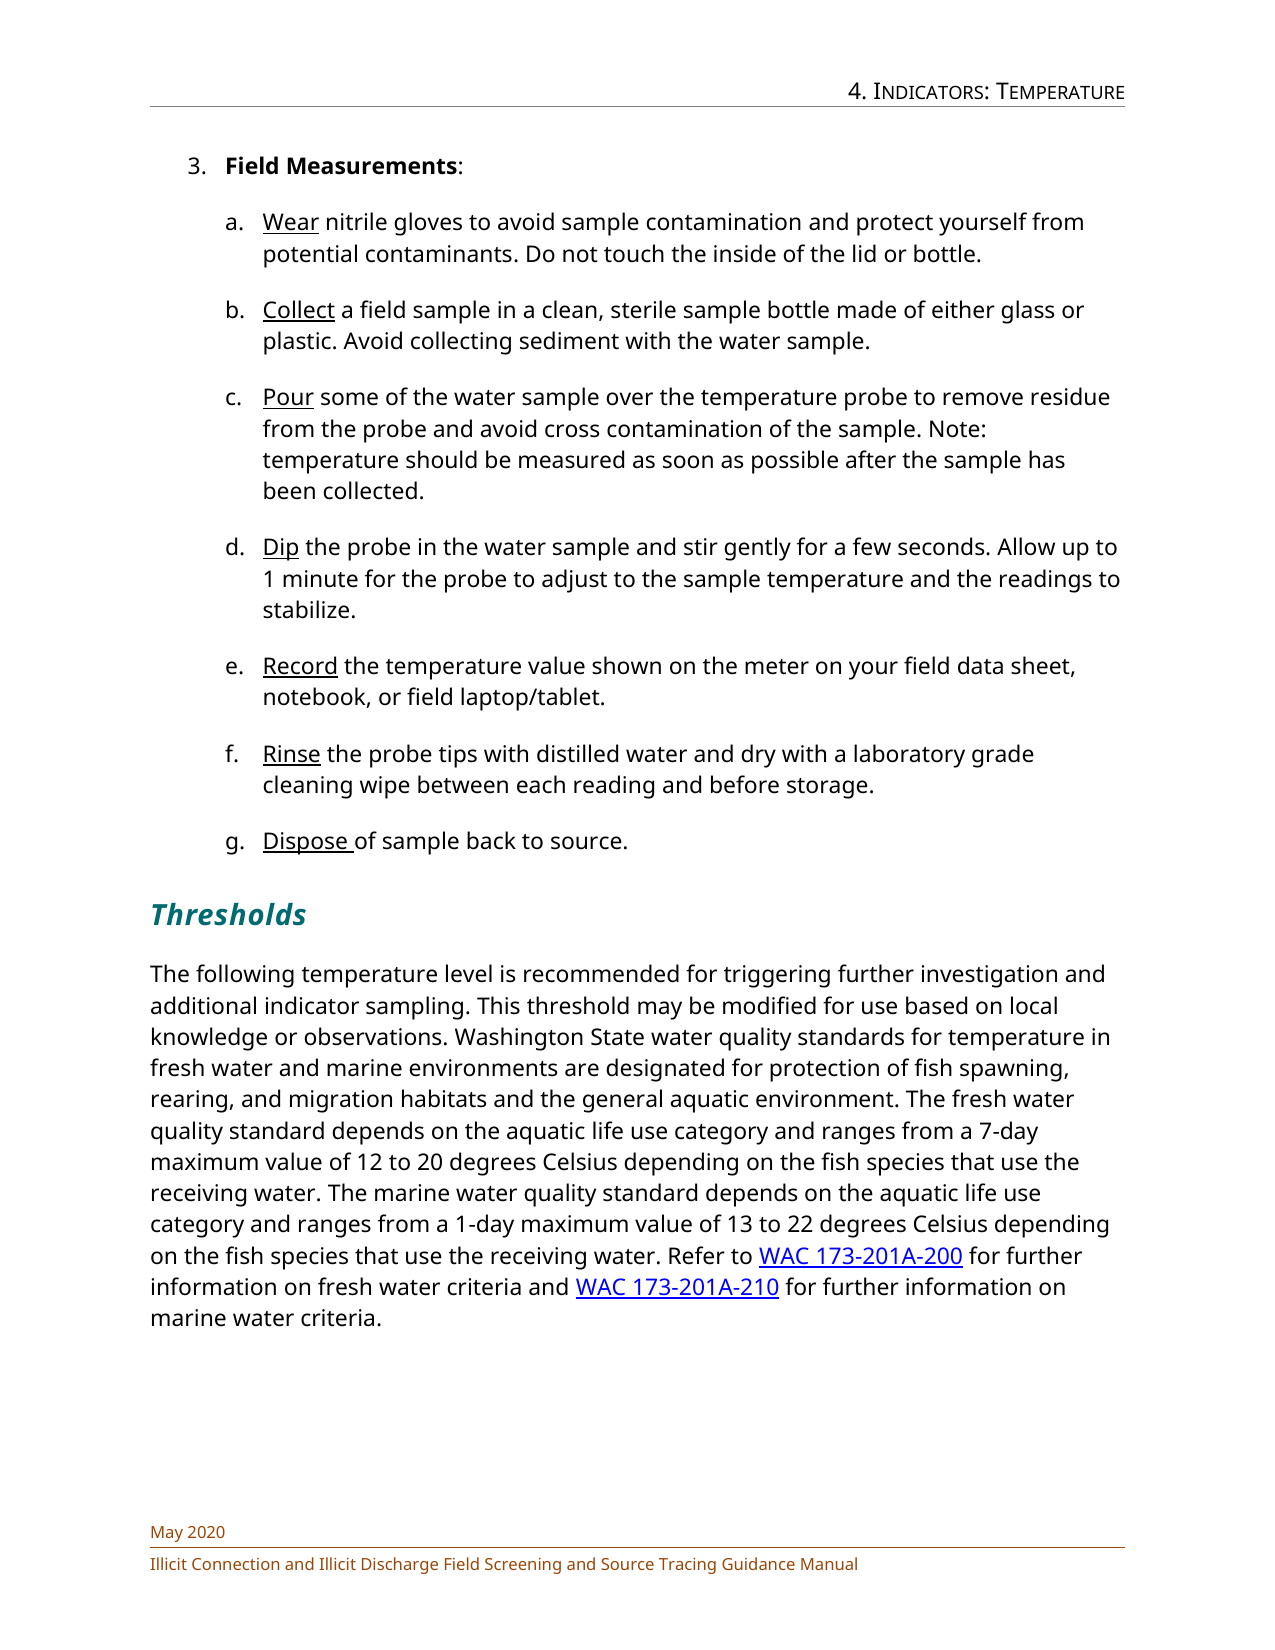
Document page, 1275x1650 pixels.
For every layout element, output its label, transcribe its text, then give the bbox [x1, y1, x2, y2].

list Wear nitrile gloves to avoid sample contamination and protect yourself from potential contaminants. Do not touch the inside of the lid or bottle. [225, 206, 1125, 269]
list Dispose of sample back to source. [225, 825, 1125, 856]
list Field Measurements: [187, 150, 1125, 181]
list Collect a field sample in a clean, sterile sample bottle made of either glass or plastic. Avoid collecting sediment with the water sample. [225, 294, 1125, 356]
text The following temperature level is recommended for triggering further investigation and additional indicator sampling. This threshold may be modified for use based on local knowledge or observations. Washington State water quality standards for temperature in fresh water and marine environments are designated for protection of fish spawning, rearing, and migration habitats and the general aquatic environment. The fresh water quality standard depends on the aquatic life use category and ranges from a 7-day maximum value of 12 to 20 degrees Celsius depending on the fish species that use the receiving water. The marine water quality standard depends on the aquatic life use category and ranges from a 1-day maximum value of 13 to 22 degrees Celsius depending on the fish species that use the receiving water. Refer to WAC 173-201A-200 for further information on fresh water criteria and WAC 173-201A-210 for further information on marine water criteria. [150, 958, 1125, 1333]
list Dip the probe in the water sample and stir gently for a few seconds. Allow up to 1 minute for the probe to adjust to the sample temperature and the readings to stabilize. [225, 531, 1125, 625]
subtitle Thresholds [150, 894, 1125, 933]
list Rinse the probe tips with distilled water and dry with a laboratory grade cleaning wipe between each reading and before storage. [225, 737, 1125, 800]
list Record the temperature value shown on the meter on your field data sheet, notebook, or field laptop/tablet. [225, 650, 1125, 712]
list Pour some of the water sample over the temperature probe to remove residue from the probe and avoid cross contamination of the sample. Note: temperature should be measured as soon as possible after the sample has been collected. [225, 381, 1125, 506]
